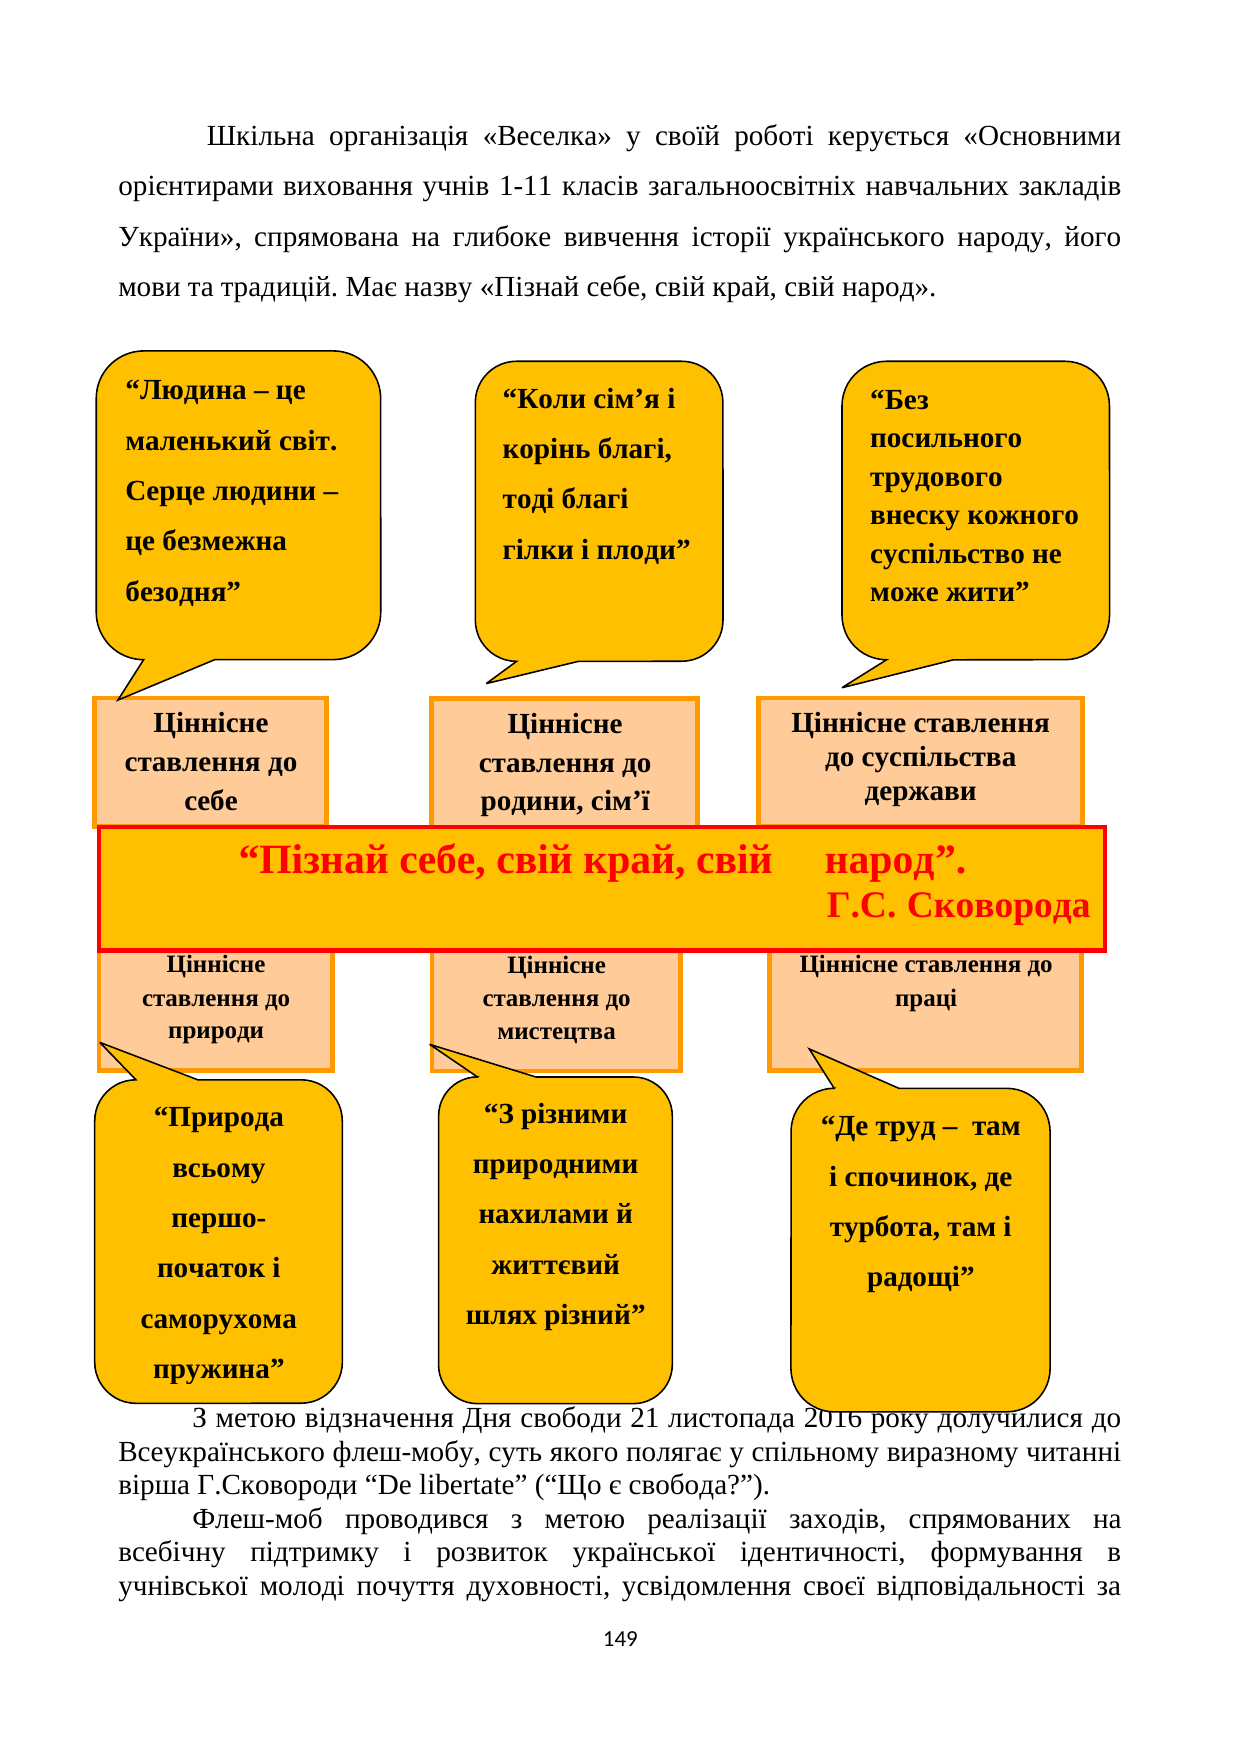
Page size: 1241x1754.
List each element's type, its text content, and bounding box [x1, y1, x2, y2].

text Шкільна організація «Веселка» у своїй роботі керується «Основними орієнтирами виховання учнів 1-11 класів загальноосвітніх навчальних закладів України», спрямована на глибоке вивчення історії українського народу, його мови та традицій. Має назву «Пізнай себе, свій край, свій народ». [118, 118, 1122, 303]
text З метою відзначення Дня свободи 21 листопада 2016 року долучилися до Всеукраїнського флеш-мобу, суть якого полягає у спільному виразному читанні вірша Г.Сковороди “De libertate” (“Що є свобода?”). [118, 1400, 1122, 1501]
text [118, 1501, 1122, 1602]
